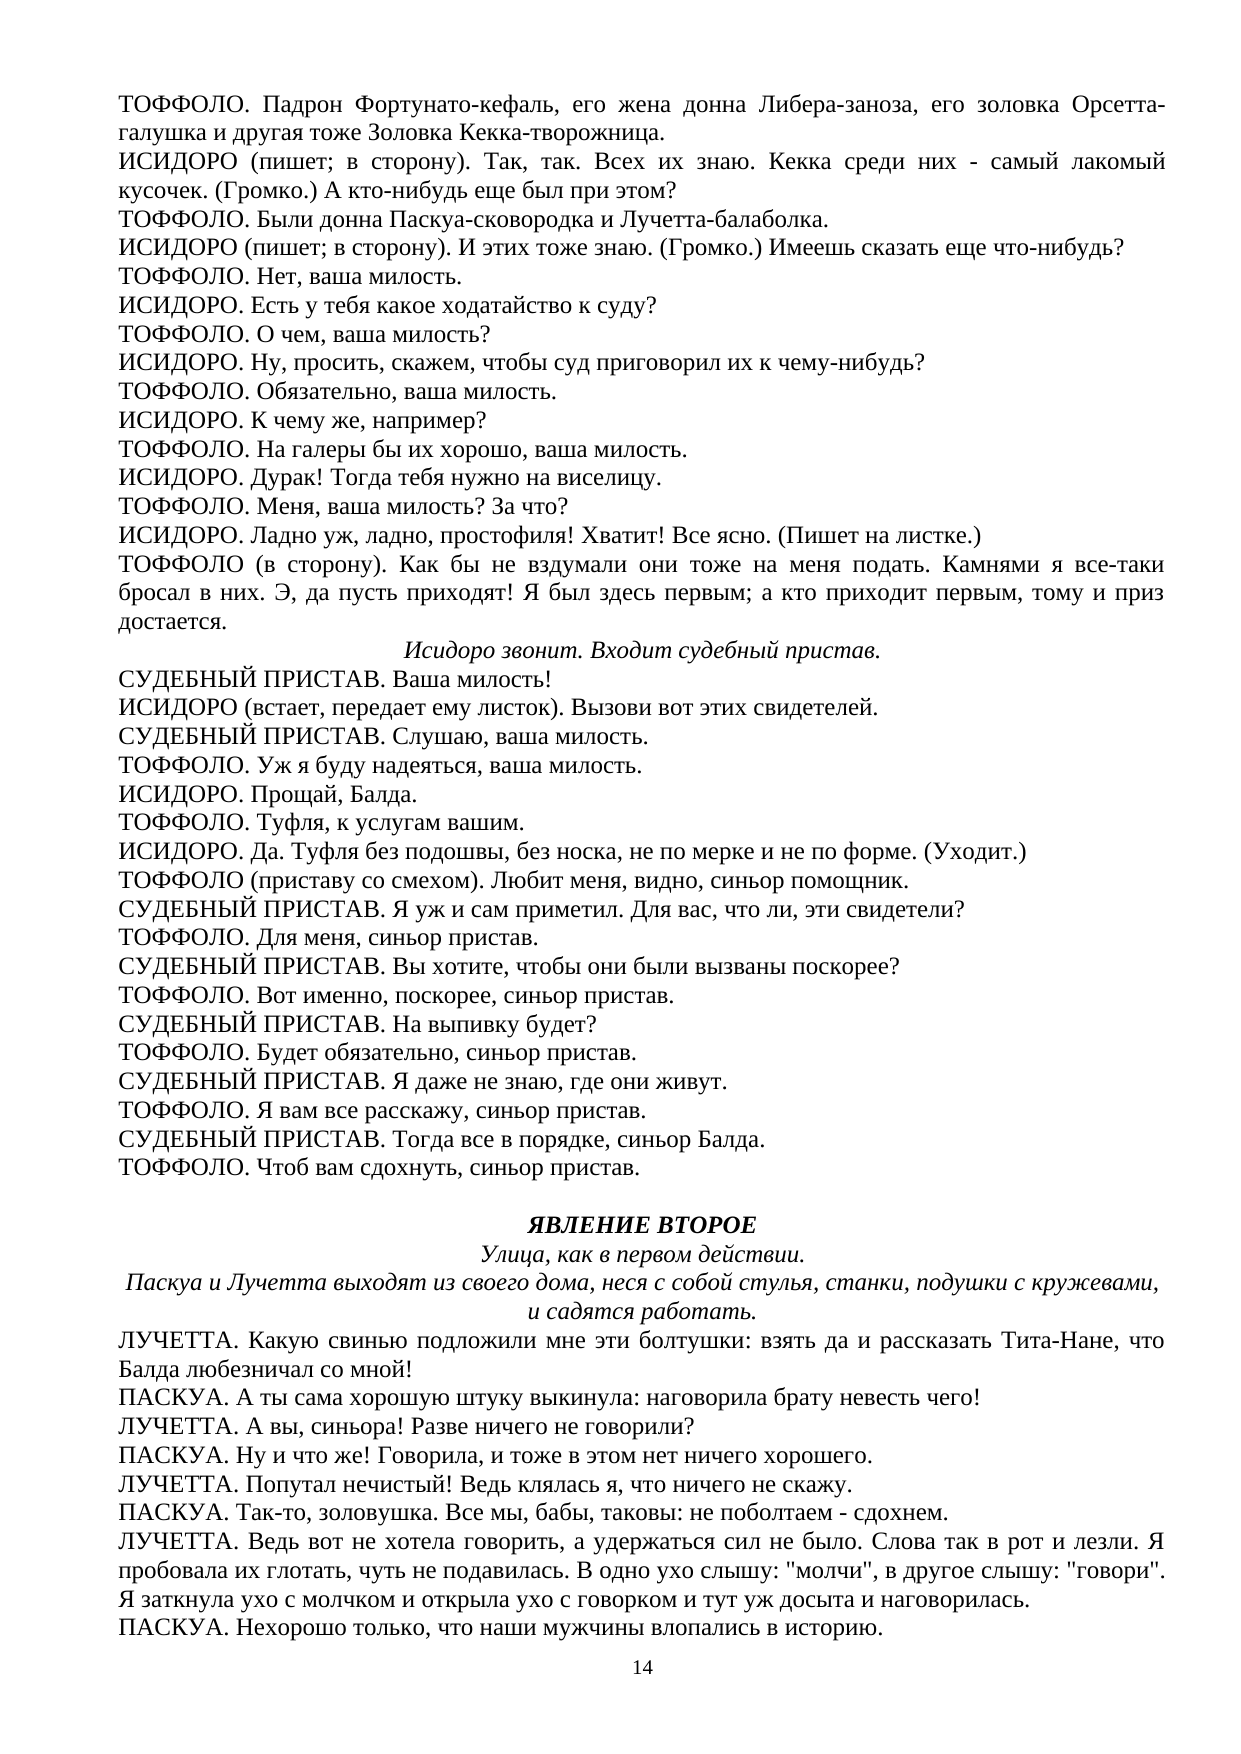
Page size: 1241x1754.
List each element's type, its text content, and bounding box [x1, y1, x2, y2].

text ТОФФОЛО. На галеры бы их хорошо, ваша милость. [118, 434, 1167, 462]
text СУДЕБНЫЙ ПРИСТАВ. На выпивку будет? [118, 1009, 1167, 1037]
text ИСИДОРО. Ну, просить, скажем, чтобы суд приговорил их к чему-нибудь? [118, 347, 1167, 376]
text ПАСКУА. А ты сама хорошую штуку выкинула: наговорила брату невесть чего! [118, 1382, 1167, 1411]
text ЯВЛЕНИЕ ВТОРОЕ [118, 1210, 1167, 1239]
text ТОФФОЛО. Обязательно, ваша милость. [118, 376, 1167, 405]
text ТОФФОЛО (приставу со смехом). Любит меня, видно, синьор помощник. [118, 865, 1167, 894]
text СУДЕБНЫЙ ПРИСТАВ. Тогда все в порядке, синьор Балда. [118, 1124, 1167, 1152]
text ЛУЧЕТТА. Ведь вот не хотела говорить, а удержаться сил не было. Слова так в рот и лезли. Я пробовала их глотать, чуть не подавилась. В одно ухо слышу: "молчи", в другое слышу: "говори". Я заткнула ухо с молчком и открыла ухо с говорком и тут уж досыта и наговорилась. [118, 1526, 1167, 1612]
text ТОФФОЛО. Были донна Паскуа-сковородка и Лучетта-балаболка. [118, 204, 1167, 232]
text ИСИДОРО (встает, передает ему листок). Вызови вот этих свидетелей. [118, 692, 1167, 721]
text ТОФФОЛО. Вот именно, поскорее, синьор пристав. [118, 980, 1167, 1009]
text ТОФФОЛО. Падрон Фортунато-кефаль, его жена донна Либера-заноза, его золовка Орсетта-галушка и другая тоже Золовка Кекка-творожница. [118, 89, 1167, 146]
text Исидоро звонит. Входит судебный пристав. [118, 635, 1167, 664]
text ЛУЧЕТТА. Попутал нечистый! Ведь клялась я, что ничего не скажу. [118, 1469, 1167, 1497]
text ИСИДОРО. Прощай, Балда. [118, 779, 1167, 807]
text СУДЕБНЫЙ ПРИСТАВ. Я уж и сам приметил. Для вас, что ли, эти свидетели? [118, 894, 1167, 922]
text ИСИДОРО (пишет; в сторону). Так, так. Всех их знаю. Кекка среди них - самый лакомый кусочек. (Громко.) А кто-нибудь еще был при этом? [118, 146, 1167, 204]
text ПАСКУА. Нехорошо только, что наши мужчины влопались в историю. [118, 1612, 1167, 1641]
text ИСИДОРО. Ладно уж, ладно, простофиля! Хватит! Все ясно. (Пишет на листке.) [118, 520, 1167, 549]
text ИСИДОРО. К чему же, например? [118, 405, 1167, 434]
text ТОФФОЛО. Чтоб вам сдохнуть, синьор пристав. [118, 1152, 1167, 1181]
text СУДЕБНЫЙ ПРИСТАВ. Ваша милость! [118, 664, 1167, 692]
text ТОФФОЛО. Меня, ваша милость? За что? [118, 491, 1167, 520]
text ТОФФОЛО. Для меня, синьор пристав. [118, 922, 1167, 951]
text ТОФФОЛО. Я вам все расскажу, синьор пристав. [118, 1095, 1167, 1124]
text СУДЕБНЫЙ ПРИСТАВ. Слушаю, ваша милость. [118, 721, 1167, 750]
text ПАСКУА. Так-то, золовушка. Все мы, бабы, таковы: не поболтаем - сдохнем. [118, 1497, 1167, 1526]
text ЛУЧЕТТА. А вы, синьора! Разве ничего не говорили? [118, 1411, 1167, 1440]
text ИСИДОРО. Да. Туфля без подошвы, без носка, не по мерке и не по форме. (Уходит.) [118, 836, 1167, 865]
text Улица, как в первом действии. [118, 1239, 1167, 1267]
text СУДЕБНЫЙ ПРИСТАВ. Я даже не знаю, где они живут. [118, 1066, 1167, 1095]
text СУДЕБНЫЙ ПРИСТАВ. Вы хотите, чтобы они были вызваны поскорее? [118, 951, 1167, 980]
text ПАСКУА. Ну и что же! Говорила, и тоже в этом нет ничего хорошего. [118, 1440, 1167, 1469]
text Паскуа и Лучетта выходят из своего дома, неся с собой стулья, станки, подушки с кружевами, и садятся работать. [118, 1267, 1167, 1325]
text ТОФФОЛО. О чем, ваша милость? [118, 319, 1167, 347]
text ТОФФОЛО. Нет, ваша милость. [118, 261, 1167, 290]
text ИСИДОРО. Есть у тебя какое ходатайство к суду? [118, 290, 1167, 319]
text ЛУЧЕТТА. Какую свинью подложили мне эти болтушки: взять да и рассказать Тита-Нане, что Балда любезничал со мной! [118, 1325, 1167, 1382]
text ИСИДОРО. Дурак! Тогда тебя нужно на виселицу. [118, 462, 1167, 491]
text ТОФФОЛО. Будет обязательно, синьор пристав. [118, 1037, 1167, 1066]
text ИСИДОРО (пишет; в сторону). И этих тоже знаю. (Громко.) Имеешь сказать еще что-нибудь? [118, 232, 1167, 261]
text ТОФФОЛО. Уж я буду надеяться, ваша милость. [118, 750, 1167, 779]
text ТОФФОЛО. Туфля, к услугам вашим. [118, 807, 1167, 836]
text ТОФФОЛО (в сторону). Как бы не вздумали они тоже на меня подать. Камнями я все-таки бросал в них. Э, да пусть приходят! Я был здесь первым; а кто приходит первым, тому и приз достается. [118, 549, 1167, 635]
